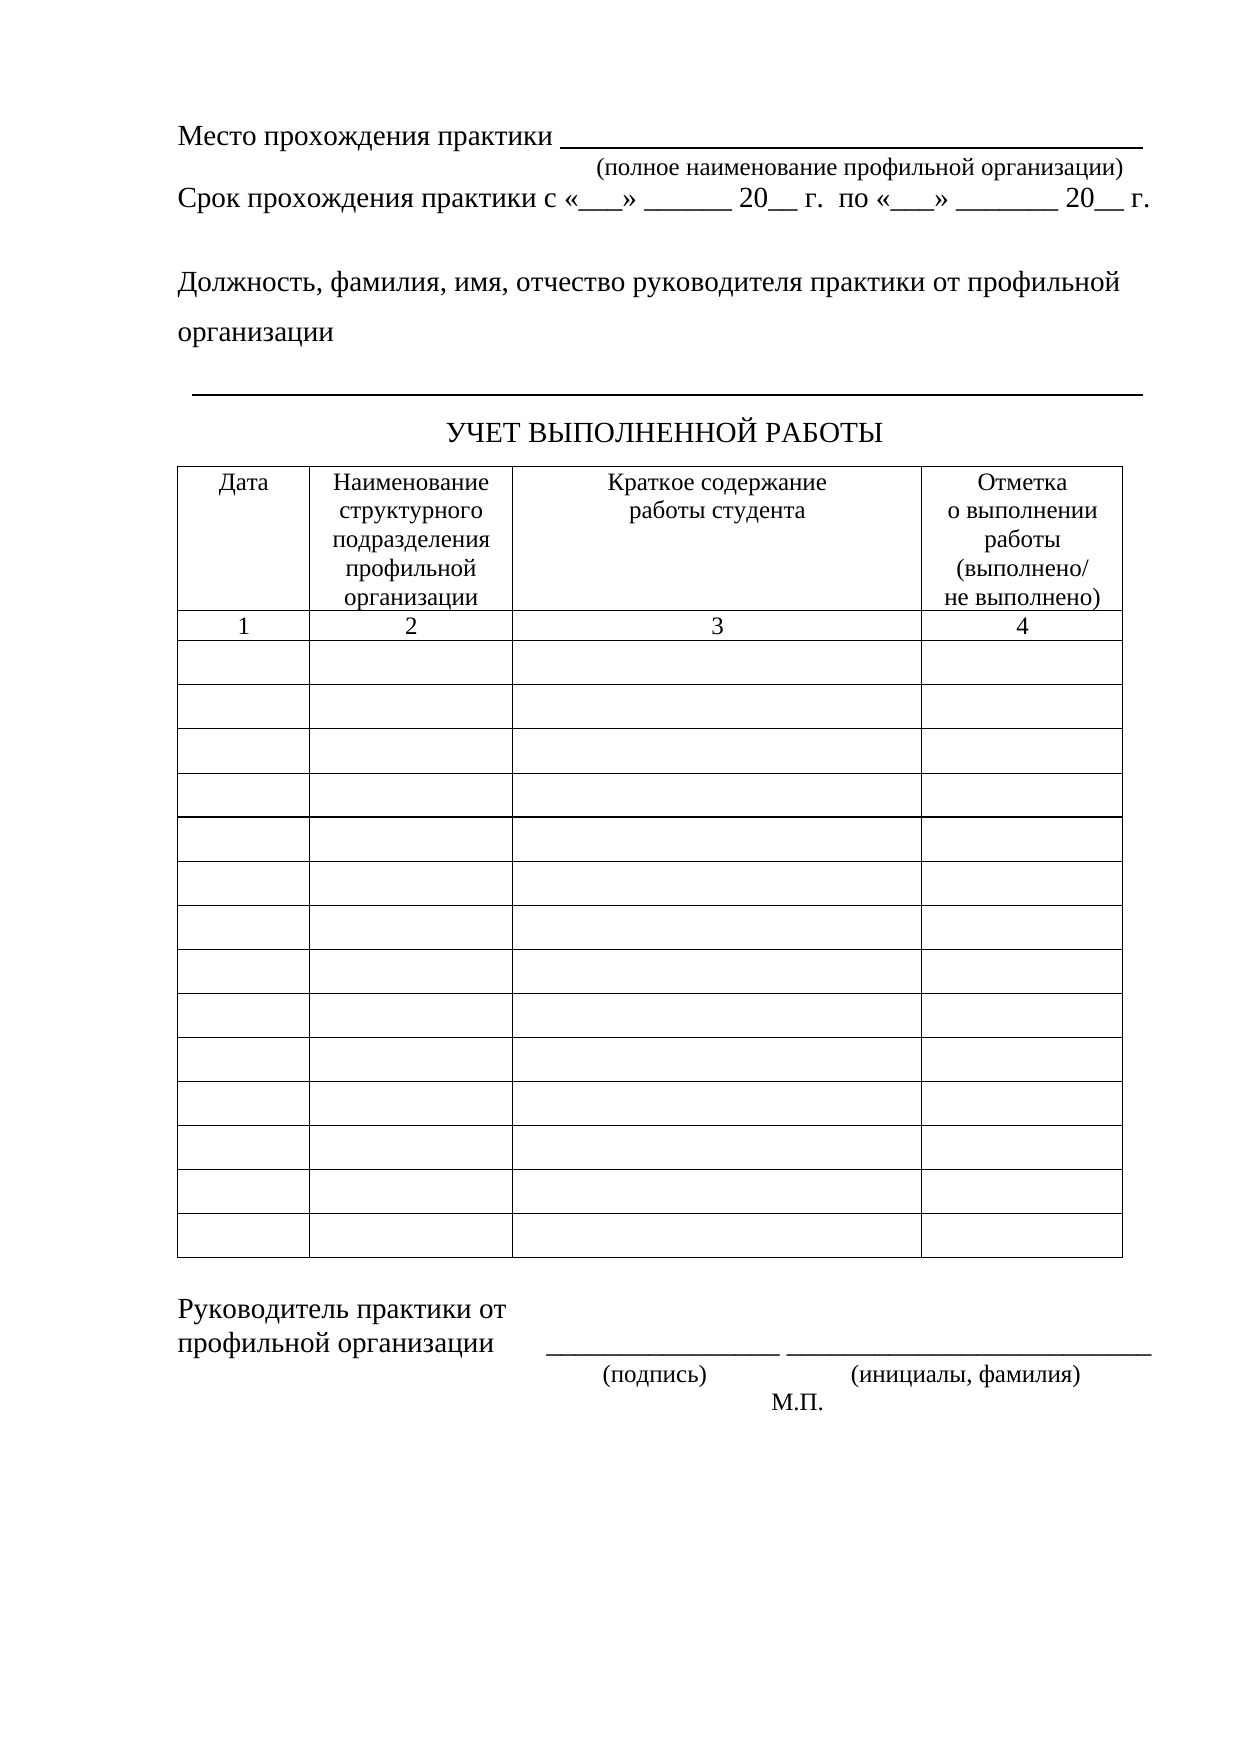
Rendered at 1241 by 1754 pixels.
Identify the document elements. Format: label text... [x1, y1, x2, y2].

table_cell [922, 1214, 1122, 1257]
table_cell [310, 1082, 512, 1125]
table_cell [513, 1038, 921, 1081]
table_cell [178, 818, 309, 861]
table_cell [513, 685, 921, 728]
table_cell [922, 1082, 1122, 1125]
table_cell 2 [310, 611, 512, 640]
table_cell [178, 950, 309, 993]
table_cell [922, 1170, 1122, 1213]
table_cell [178, 774, 309, 816]
table_cell [922, 994, 1122, 1037]
table_cell [310, 862, 512, 904]
table_cell [178, 906, 309, 949]
table_cell 3 [513, 611, 921, 640]
text профильной организации ________________ _________________________ [177, 1325, 1152, 1359]
table_cell [513, 1126, 921, 1169]
table_cell [513, 774, 921, 816]
table_cell [178, 1170, 309, 1213]
table_cell [922, 950, 1122, 993]
text Место прохождения практики [177, 118, 1152, 152]
table_cell [310, 641, 512, 684]
table_cell [922, 729, 1122, 772]
text М.П. [177, 1387, 1152, 1416]
table_header Краткое содержание работы студента [513, 467, 921, 610]
table_cell [310, 1170, 512, 1213]
table_cell [922, 641, 1122, 684]
table_cell 4 [922, 611, 1122, 640]
table_cell [178, 1214, 309, 1257]
text Руководитель практики от [177, 1292, 1152, 1325]
table_cell [310, 729, 512, 772]
table_cell [310, 906, 512, 949]
table_cell [513, 1170, 921, 1213]
table_cell [513, 950, 921, 993]
table_cell [310, 818, 512, 861]
text (подпись) (инициалы, фамилия) [177, 1359, 1152, 1387]
table_cell [922, 685, 1122, 728]
table_cell [178, 641, 309, 684]
table_cell [513, 729, 921, 772]
table_cell [513, 818, 921, 861]
table_cell [310, 774, 512, 816]
table_cell [513, 641, 921, 684]
table_cell [178, 1038, 309, 1081]
table_cell [922, 906, 1122, 949]
table_header Отметка о выполнении работы (выполнено/ не выполнено) [922, 467, 1122, 610]
text (полное наименование профильной организации) [177, 152, 1152, 180]
table_cell [922, 818, 1122, 861]
table_cell [513, 1214, 921, 1257]
table_cell [922, 862, 1122, 904]
table_cell [178, 685, 309, 728]
table_cell [513, 994, 921, 1037]
table_cell [922, 774, 1122, 816]
table_cell [310, 994, 512, 1037]
table_cell [310, 685, 512, 728]
text УЧЕТ ВЫПОЛНЕННОЙ РАБОТЫ [177, 415, 1152, 449]
table_cell 1 [178, 611, 309, 640]
table_cell [178, 1082, 309, 1125]
table_cell [178, 994, 309, 1037]
table_cell [513, 906, 921, 949]
text Срок прохождения практики с «___» ______ 20__ г. по «___» _______ 20__ г. [177, 180, 1152, 214]
text Должность, фамилия, имя, отчество руководителя практики от профильной организации [177, 264, 1152, 398]
table_cell [178, 1126, 309, 1169]
table_cell [310, 950, 512, 993]
table_cell [922, 1038, 1122, 1081]
table_cell [513, 1082, 921, 1125]
table_cell [310, 1214, 512, 1257]
table_cell [178, 729, 309, 772]
table_cell [310, 1126, 512, 1169]
table_header Наименование структурного подразделения профильной организации [310, 467, 512, 610]
table_cell [310, 1038, 512, 1081]
table_cell [178, 862, 309, 904]
table_cell [922, 1126, 1122, 1169]
table_header Дата [178, 467, 309, 610]
table_cell [513, 862, 921, 904]
